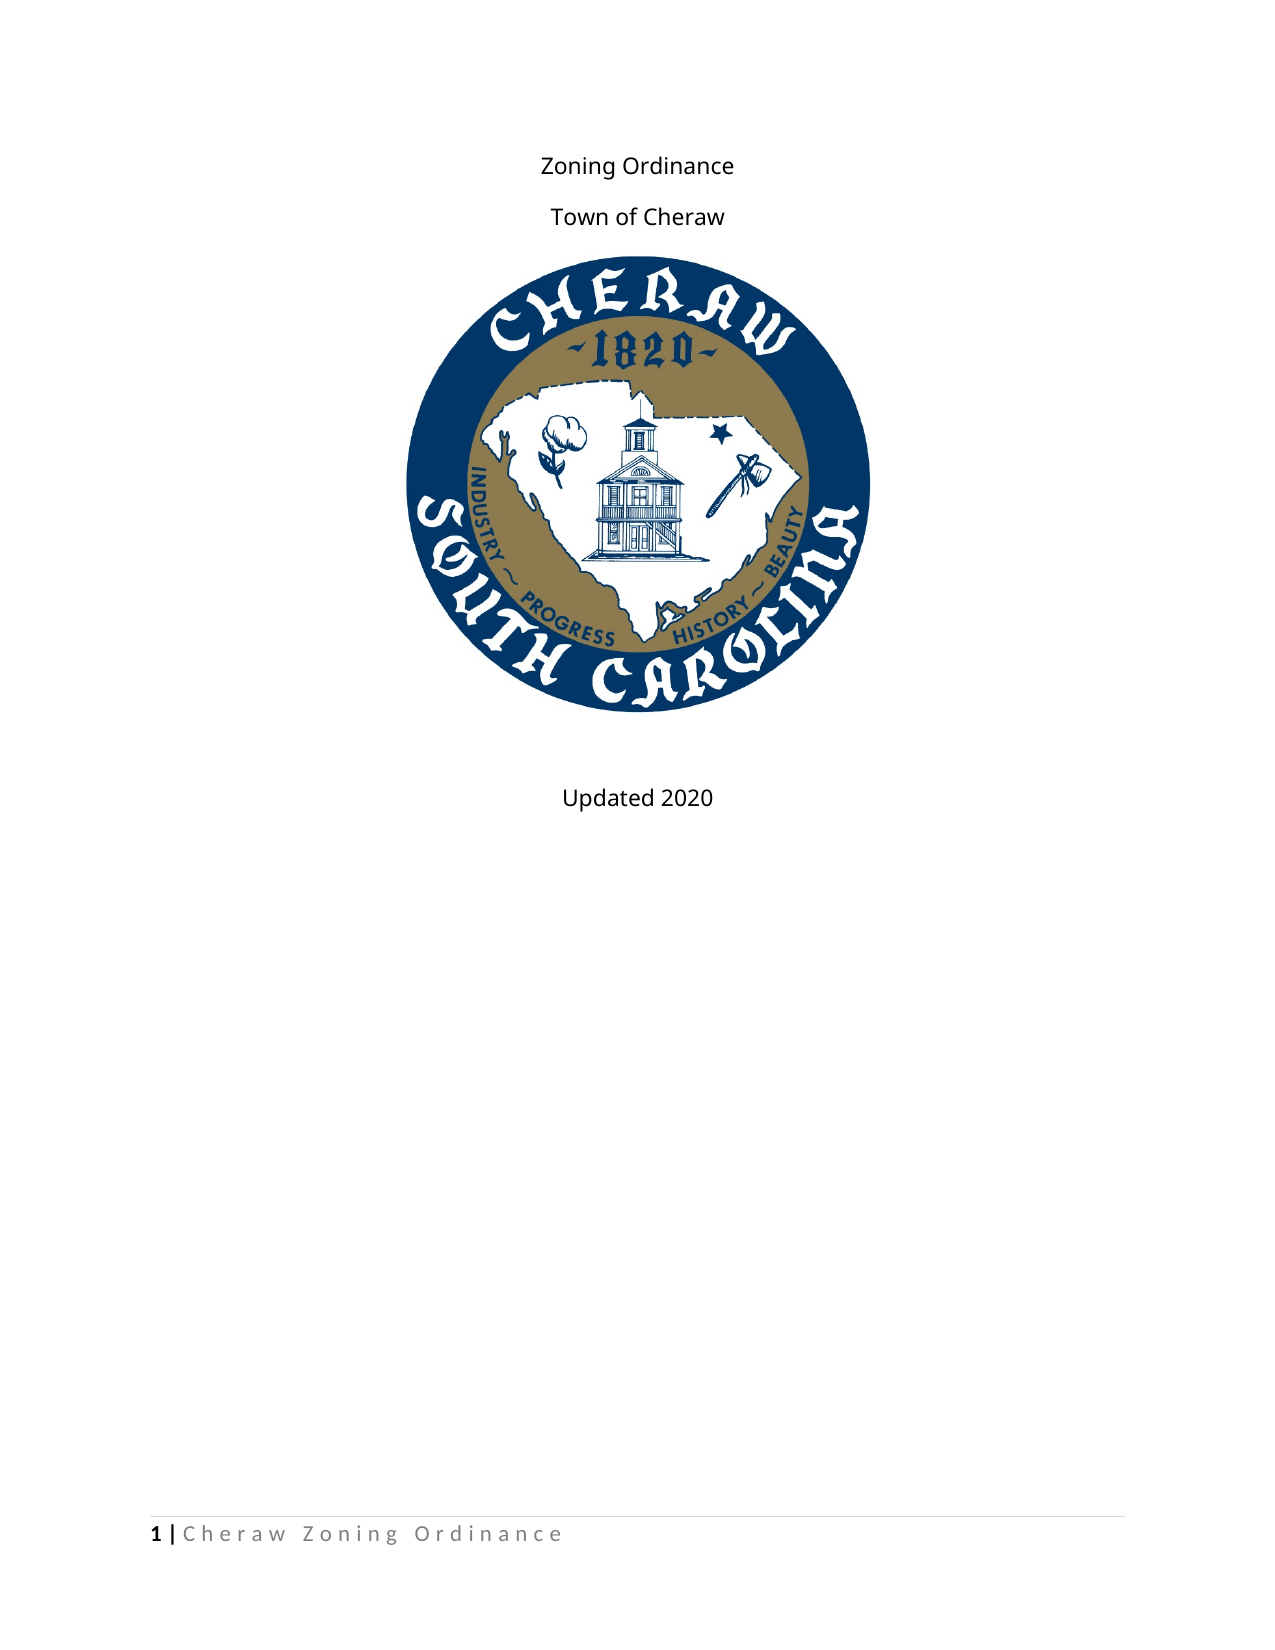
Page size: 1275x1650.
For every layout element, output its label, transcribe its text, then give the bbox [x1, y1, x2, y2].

text Updated 2020 [150, 782, 1125, 813]
text Town of Cheraw [150, 200, 1125, 232]
picture [400, 250, 876, 718]
text Zoning Ordinance [150, 150, 1125, 181]
